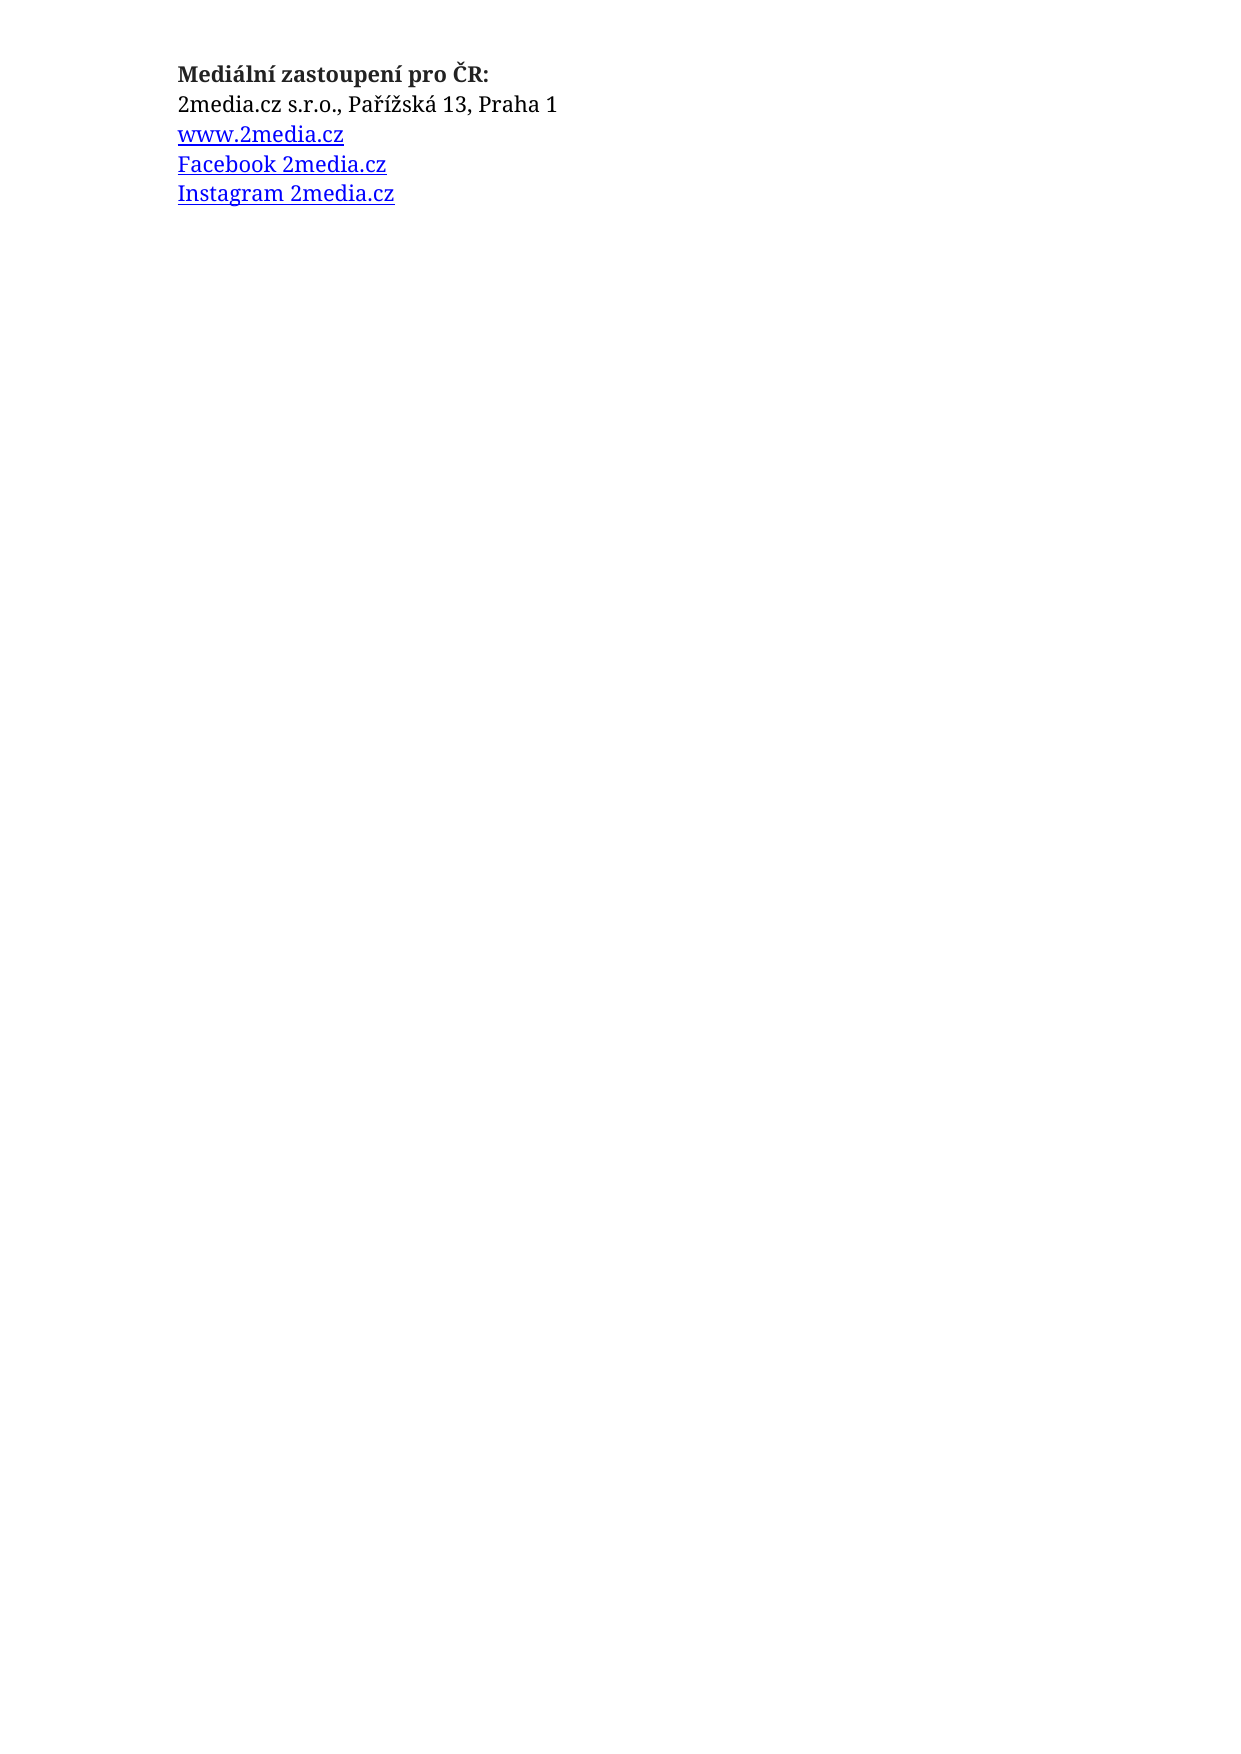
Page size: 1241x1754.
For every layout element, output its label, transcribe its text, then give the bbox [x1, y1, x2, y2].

text Instagram 2media.cz [177, 178, 1152, 208]
text Facebook 2media.cz [177, 148, 1152, 178]
text Mediální zastoupení pro ČR: 2media.cz s.r.o., Pařížská 13, Praha 1 www.2media.cz [177, 59, 1152, 148]
